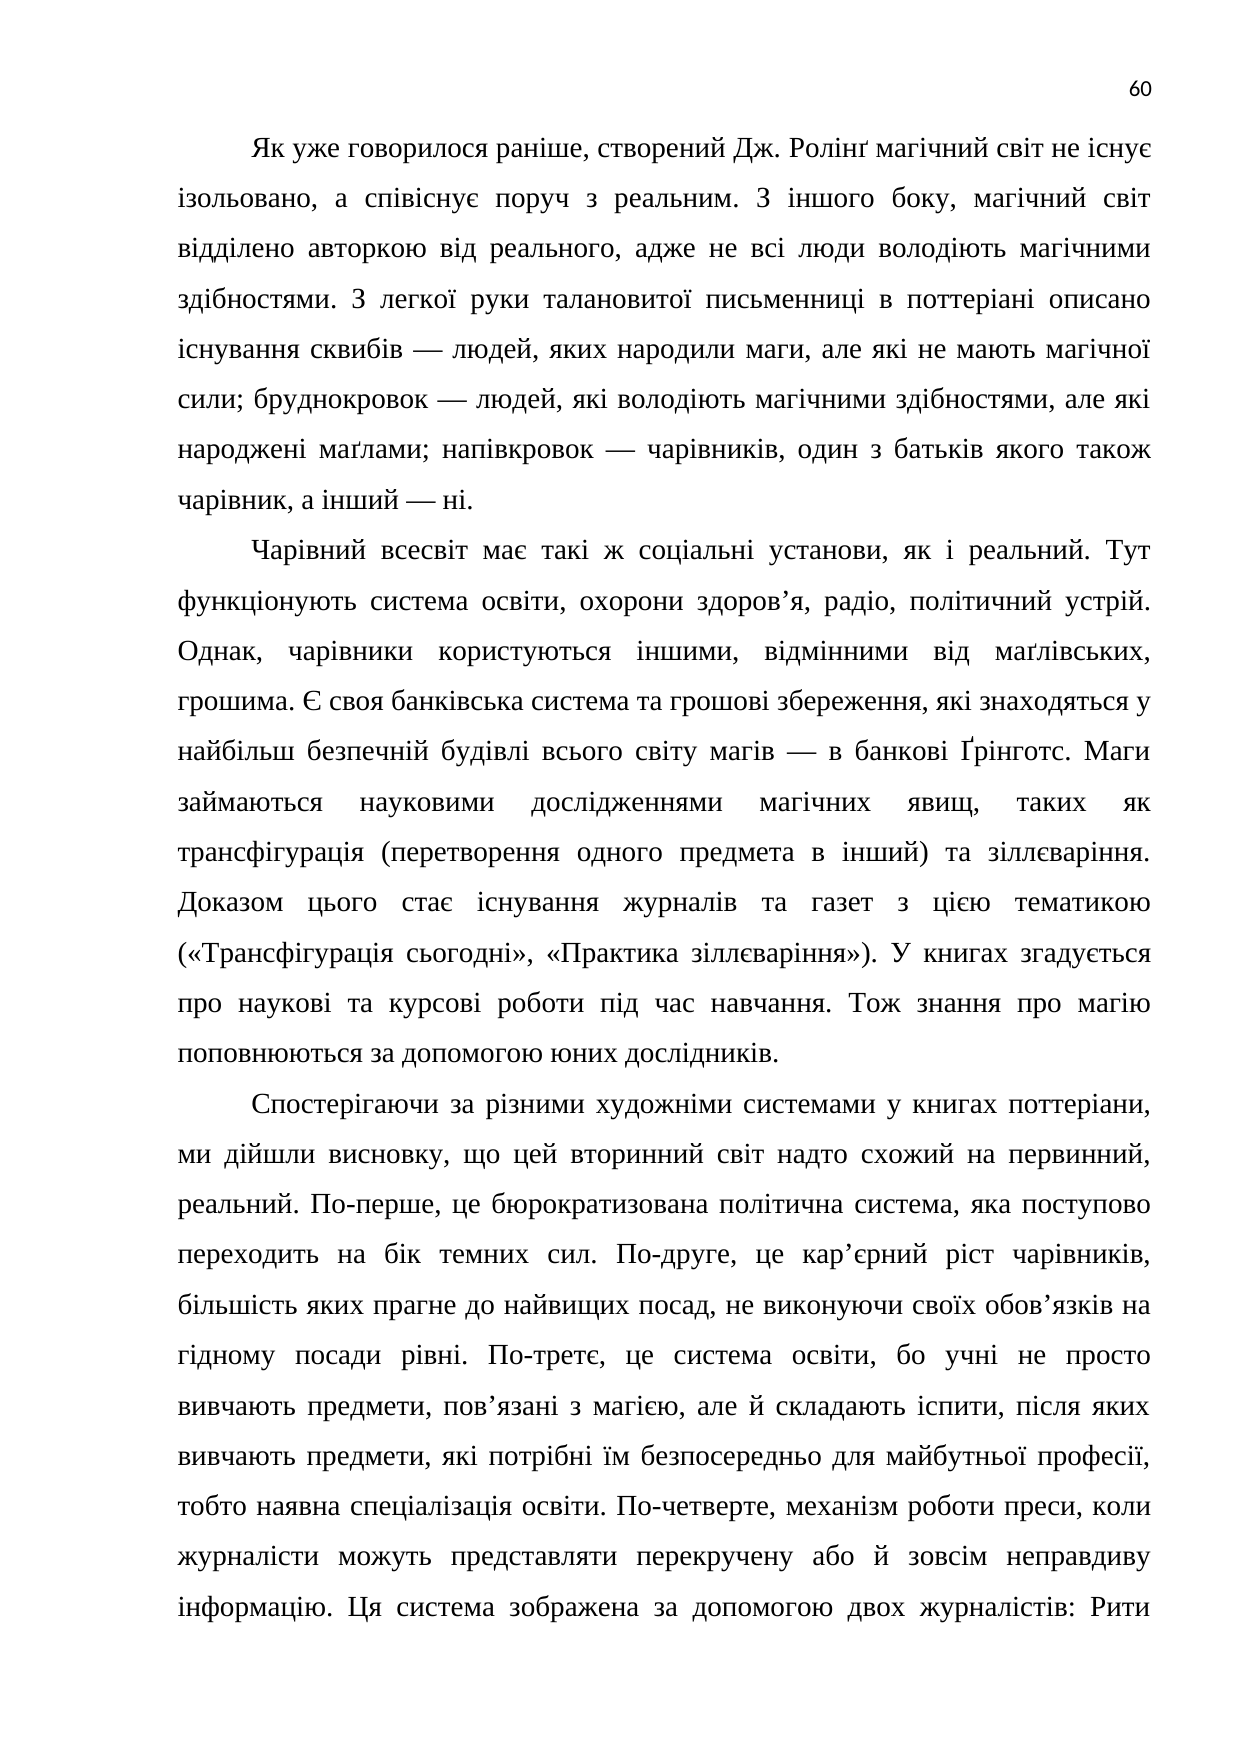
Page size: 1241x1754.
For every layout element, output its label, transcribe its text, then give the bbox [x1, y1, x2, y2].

text Чарівний всесвіт має такі ж соціальні установи, як і реальний. Тут функціонують система освіти, охорони здоров’я, радіо, політичний устрій. Однак, чарівники користуються іншими, відмінними від маґлівських, грошима. Є своя банківська система та грошові збереження, які знаходяться у найбільш безпечній будівлі всього світу магів — в банкові Ґрінготс. Маги займаються науковими дослідженнями магічних явищ, таких як трансфігурація (перетворення одного предмета в інший) та зіллєваріння. Доказом цього стає існування журналів та газет з цією тематикою («Трансфігурація сьогодні», «Практика зіллєваріння»). У книгах згадується про наукові та курсові роботи під час навчання. Тож знання про магію поповнюються за допомогою юних дослідників. [177, 532, 1152, 1069]
text Як уже говорилося раніше, створений Дж. Ролінґ магічний світ не існує ізольовано, а співіснує поруч з реальним. З іншого боку, магічний світ відділено авторкою від реального, адже не всі люди володіють магічними здібностями. З легкої руки талановитої письменниці в поттеріані описано існування сквибів — людей, яких народили маги, але які не мають магічної сили; бруднокровок — людей, які володіють магічними здібностями, але які народжені маґлами; напівкровок — чарівників, один з батьків якого також чарівник, а інший — ні. [177, 130, 1152, 516]
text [177, 1086, 1152, 1622]
